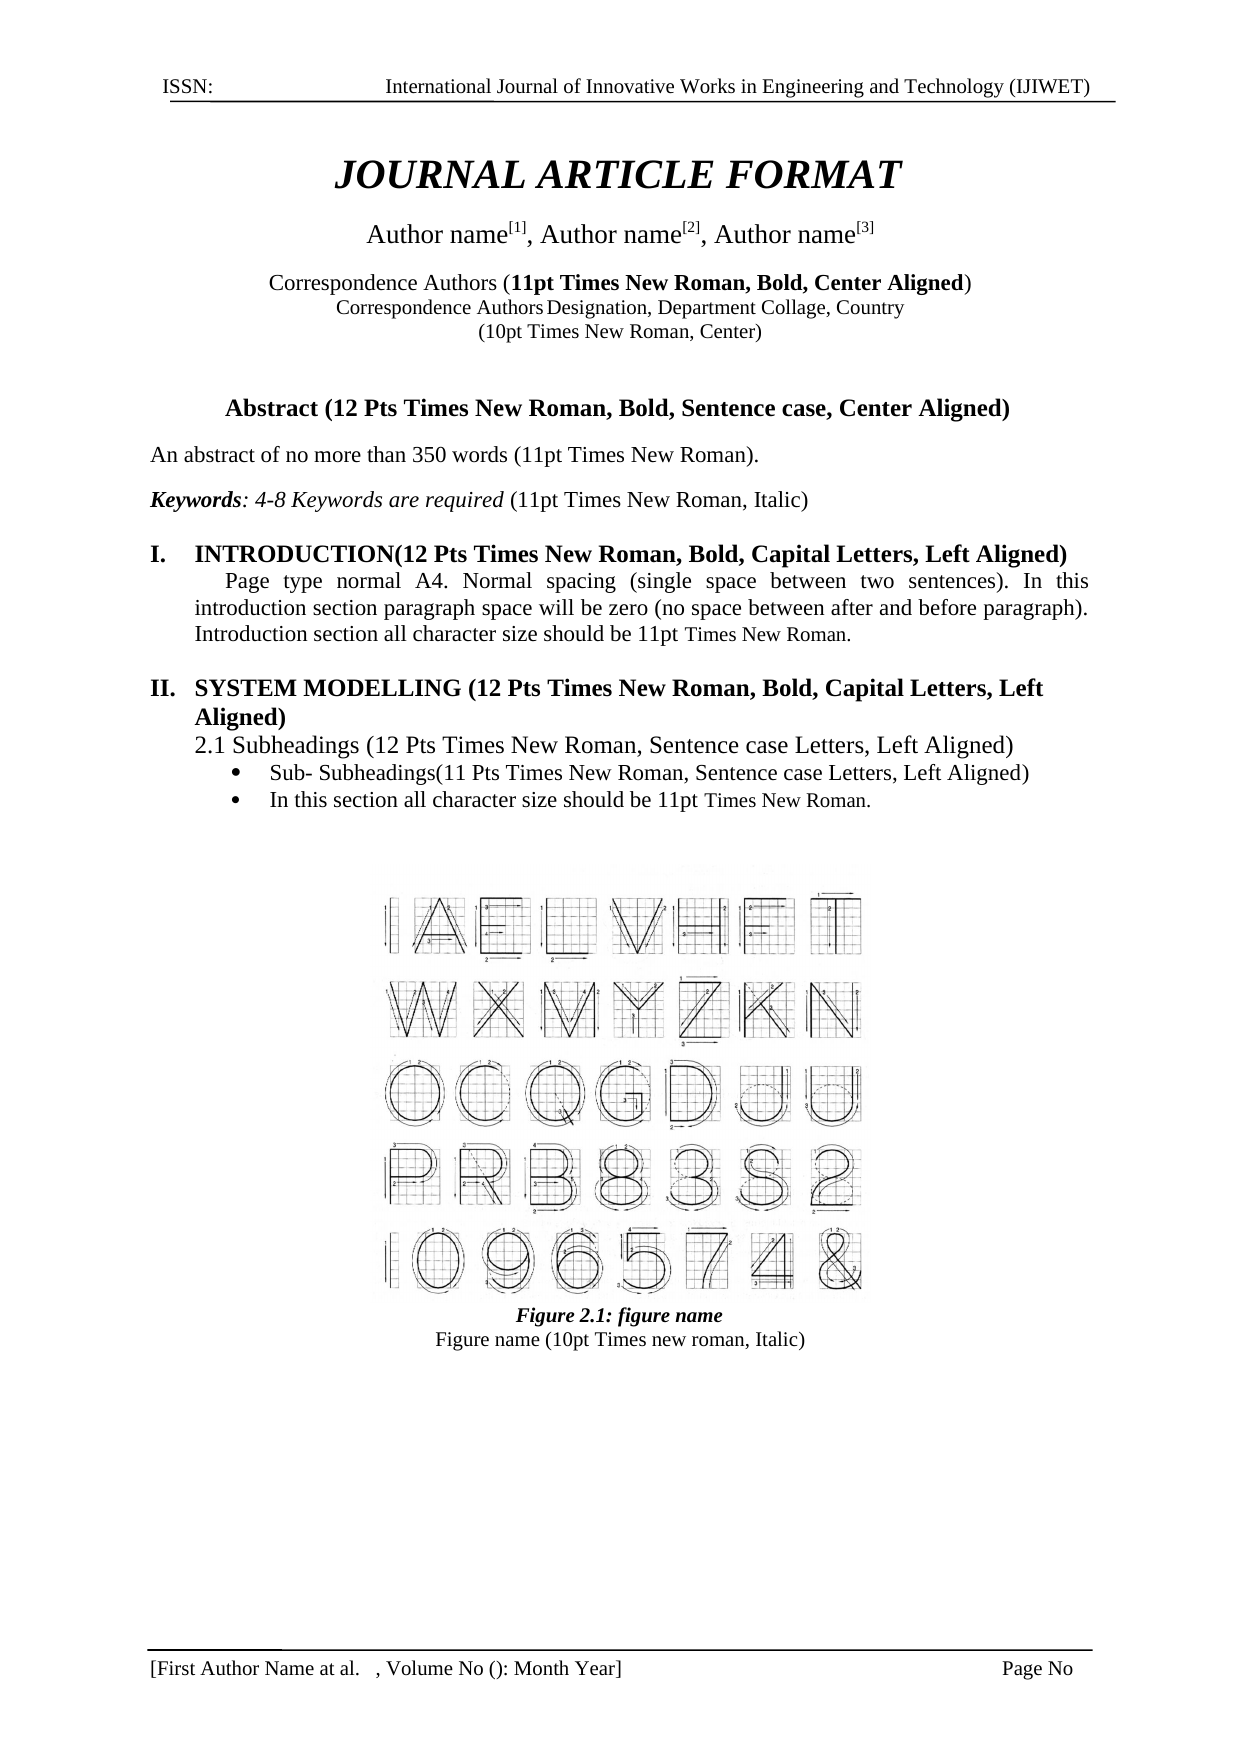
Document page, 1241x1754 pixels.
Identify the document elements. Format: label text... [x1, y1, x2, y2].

text Figure 2.1: figure name [150, 1302, 1090, 1327]
text Figure name (10pt Times new roman, Italic) [150, 1327, 1090, 1351]
text Correspondence Authors (11pt Times New Roman, Bold, Center Aligned) [150, 268, 1090, 295]
text Abstract (12 Pts Times New Roman, Bold, Sentence case, Center Aligned) [150, 393, 1090, 422]
list In this section all character size should be 11pt Times New Roman. [232, 786, 1090, 812]
list Sub- Subheadings(11 Pts Times New Roman, Sentence case Letters, Left Aligned) [232, 759, 1090, 786]
text Correspondence Authors Designation, Department Collage, Country [150, 295, 1090, 319]
list SYSTEM MODELLING (12 Pts Times New Roman, Bold, Capital Letters, Left Aligned) [150, 673, 1090, 731]
text JOURNAL ARTICLE FORMAT [150, 150, 1090, 198]
picture [369, 864, 871, 1303]
text Keywords: 4-8 Keywords are required (11pt Times New Roman, Italic) [150, 486, 1090, 512]
text Author name[1], Author name[2], Author name[3] [150, 218, 1090, 249]
text An abstract of no more than 350 words (11pt Times New Roman). [150, 441, 1090, 467]
text (10pt Times New Roman, Center) [150, 319, 1090, 343]
text Page type normal A4. Normal spacing (single space between two sentences). In this introduction section paragraph space will be zero (no space between after and before paragraph). Introduction section all character size should be 11pt Times New Roman. [194, 568, 1090, 647]
text 2.1 Subheadings (12 Pts Times New Roman, Sentence case Letters, Left Aligned) [150, 731, 1090, 759]
list INTRODUCTION(12 Pts Times New Roman, Bold, Capital Letters, Left Aligned) [150, 539, 1090, 568]
